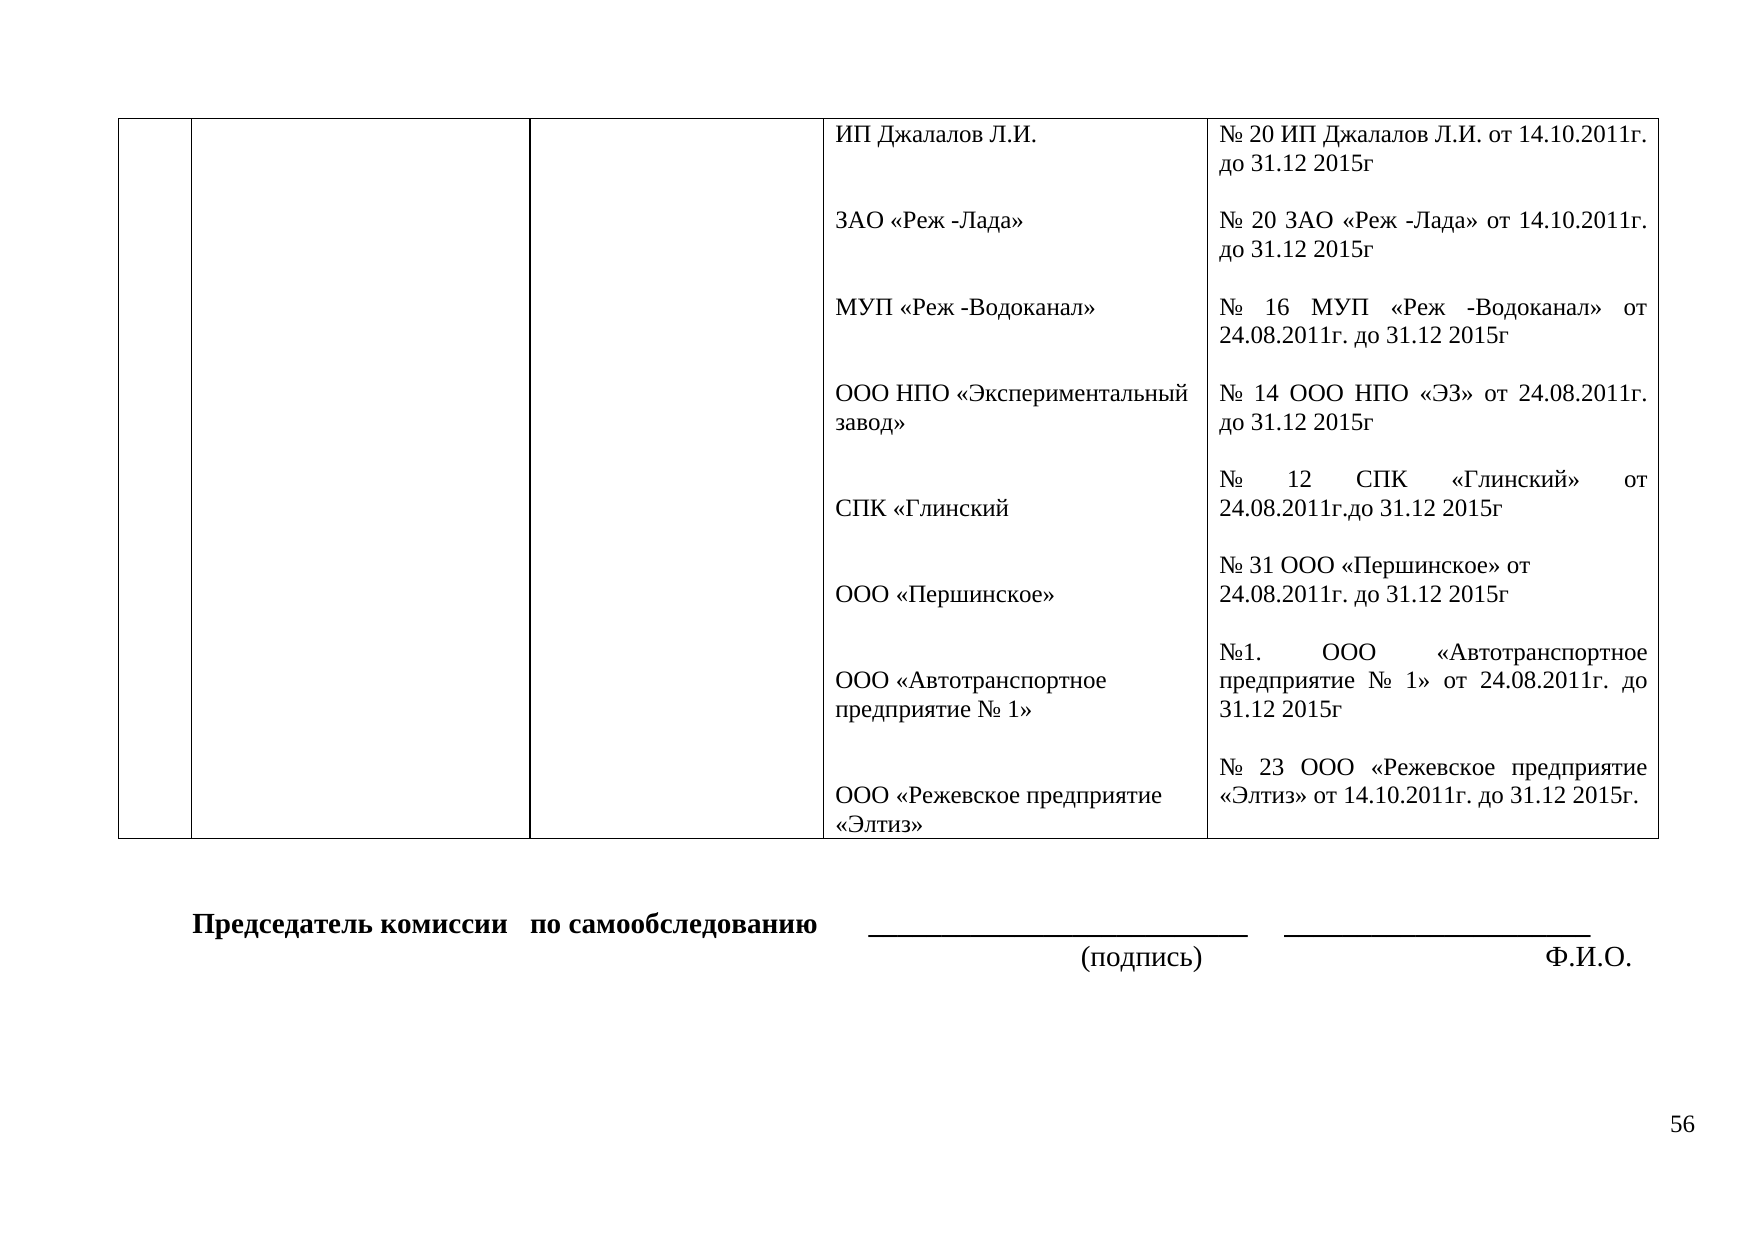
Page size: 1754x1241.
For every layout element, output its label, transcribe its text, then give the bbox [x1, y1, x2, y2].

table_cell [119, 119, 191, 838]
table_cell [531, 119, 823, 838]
text Председатель комиссии по самообследованию __________________________ _____________________ [118, 906, 1695, 939]
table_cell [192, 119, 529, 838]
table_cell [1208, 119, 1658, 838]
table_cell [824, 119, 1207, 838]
text (подпись) Ф.И.О. [118, 939, 1695, 973]
